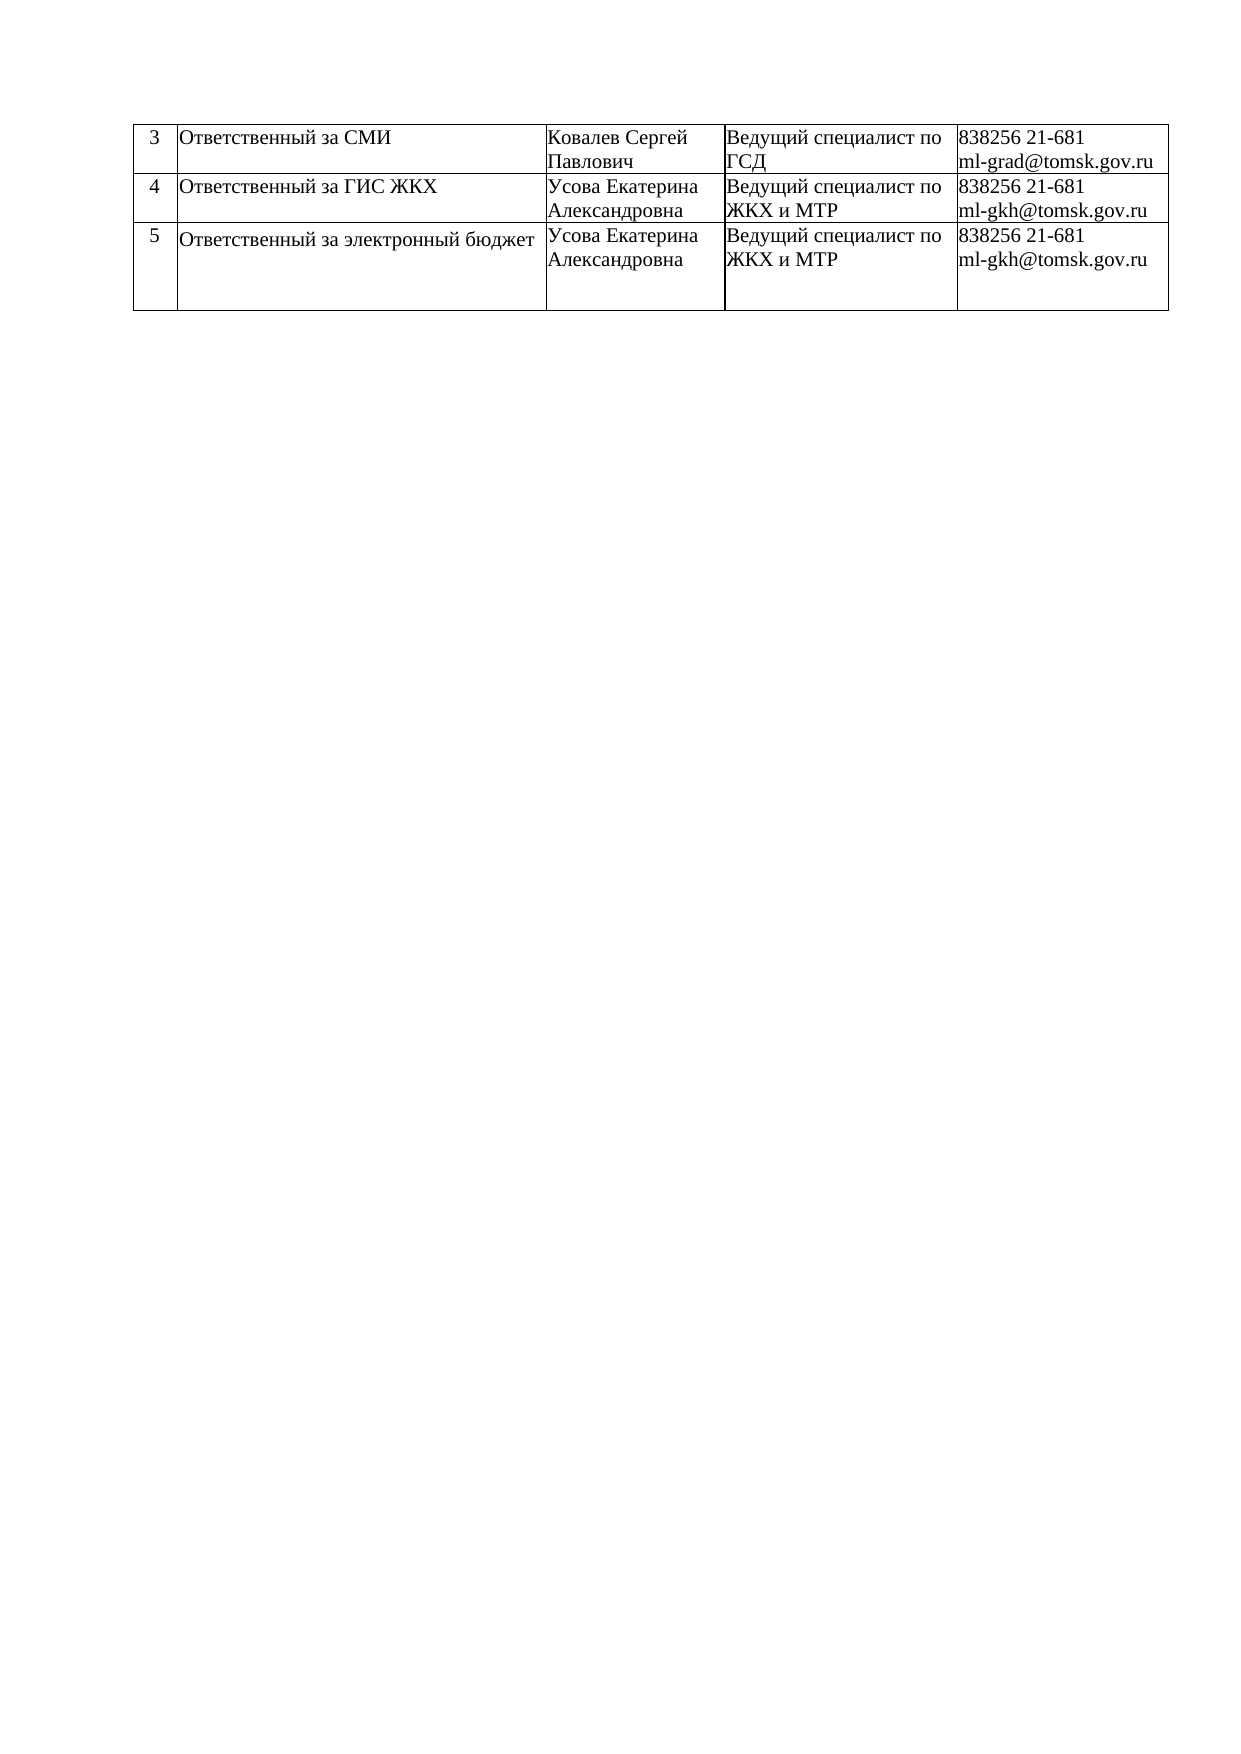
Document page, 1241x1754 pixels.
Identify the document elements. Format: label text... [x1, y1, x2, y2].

table_cell 5 [134, 223, 177, 309]
table_cell Ведущий специалист по ЖКХ и МТР [726, 174, 957, 222]
table_cell 838256 21-681 ml-gkh@tomsk.gov.ru [958, 223, 1168, 309]
table_cell Ведущий специалист по ЖКХ и МТР [726, 223, 957, 309]
table_cell Усова Екатерина Александровна [547, 223, 724, 309]
table_cell Усова Екатерина Александровна [547, 174, 724, 222]
table_cell Ответственный за электронный бюджет [178, 223, 546, 309]
table_cell 838256 21-681 ml-gkh@tomsk.gov.ru [958, 174, 1168, 222]
table_cell Ответственный за СМИ [178, 125, 546, 173]
table_cell 838256 21-681 ml-grad@tomsk.gov.ru [958, 125, 1168, 173]
table_cell Ведущий специалист по ГСД [726, 125, 957, 173]
table_cell 3 [134, 125, 177, 173]
table_cell 4 [134, 174, 177, 222]
table_cell Ковалев Сергей Павлович [547, 125, 724, 173]
table_cell Ответственный за ГИС ЖКХ [178, 174, 546, 222]
